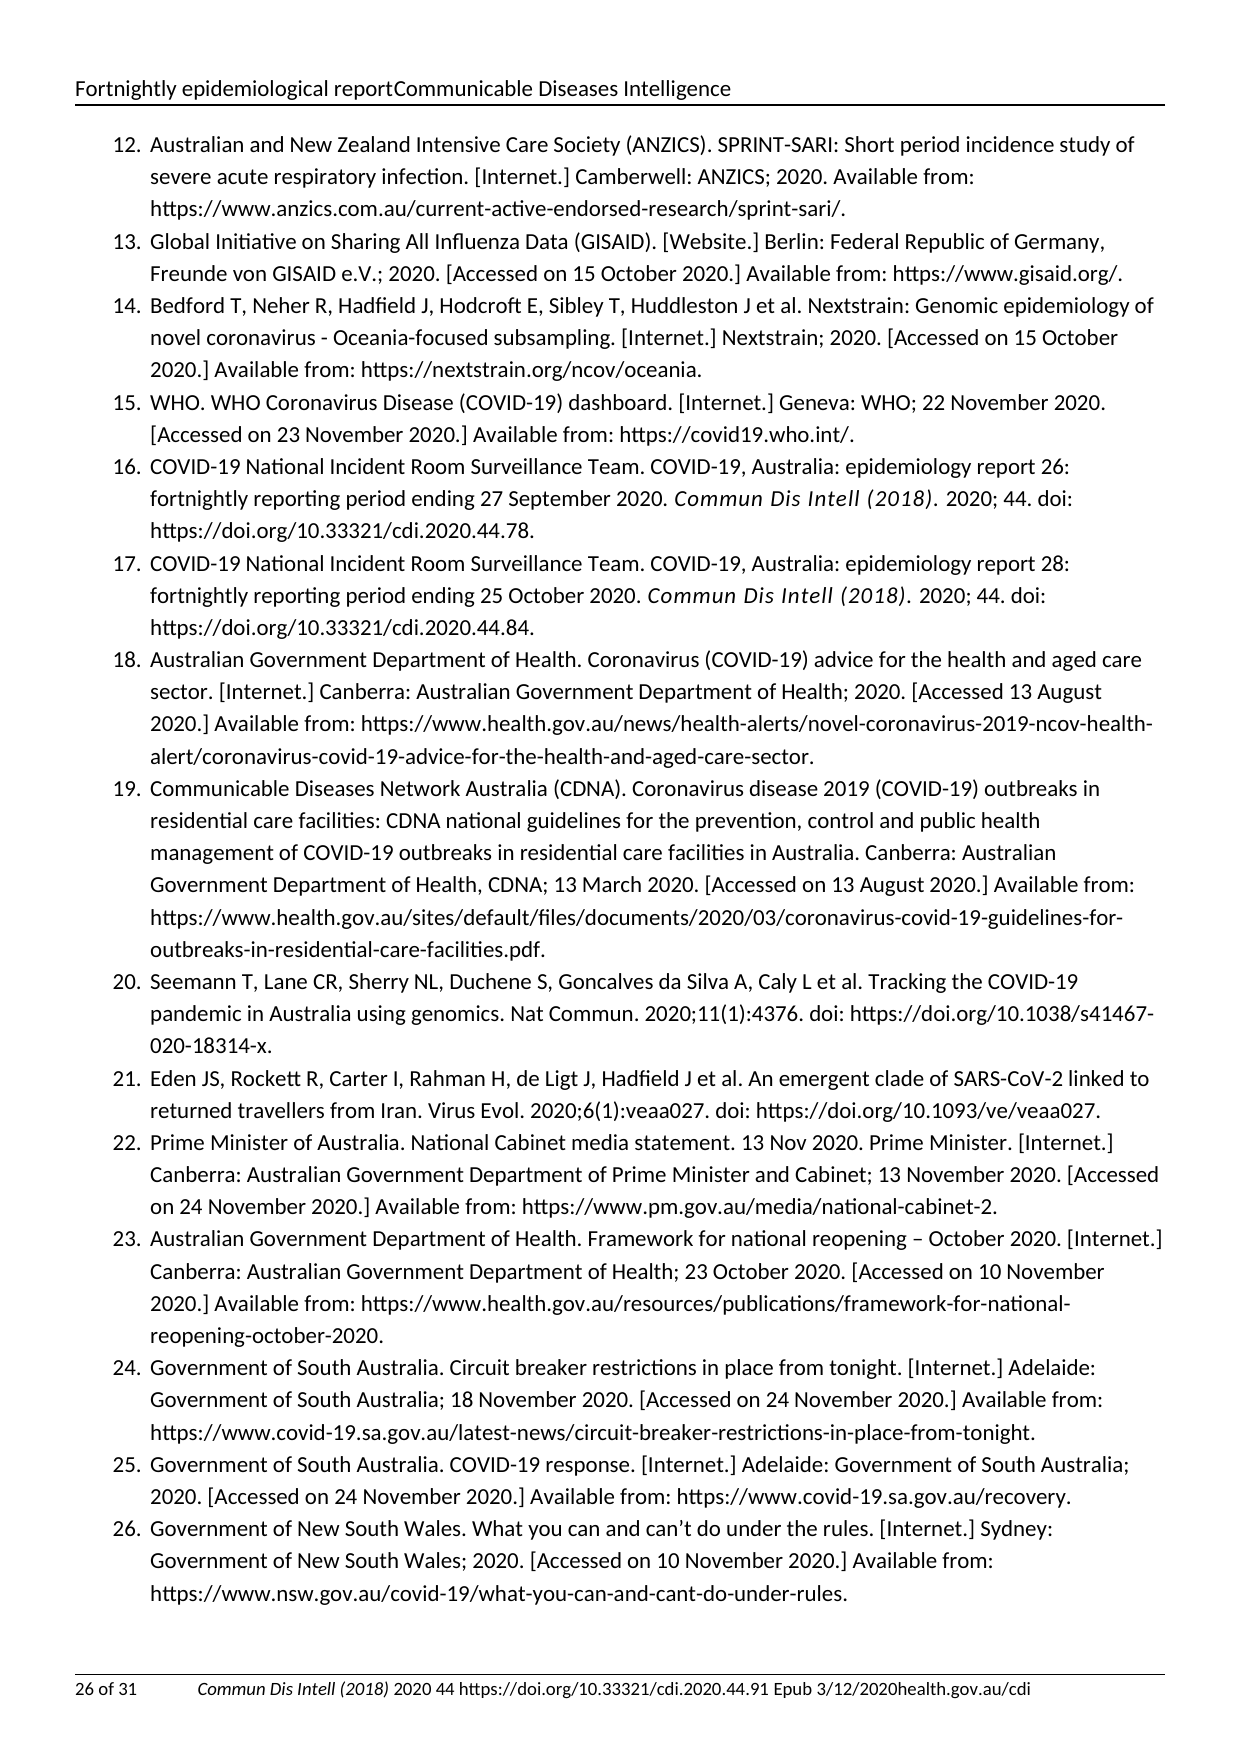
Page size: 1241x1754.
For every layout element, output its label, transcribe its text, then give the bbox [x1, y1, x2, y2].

list Eden JS, Rockett R, Carter I, Rahman H, de Ligt J, Hadfield J et al. An emergent clade of SARS-CoV-2 linked to returned travellers from Iran. Virus Evol. 2020;6(1):veaa027. doi: https://doi.org/10.1093/ve/veaa027. [112, 1064, 1165, 1124]
list Seemann T, Lane CR, Sherry NL, Duchene S, Goncalves da Silva A, Caly L et al. Tracking the COVID-19 pandemic in Australia using genomics. Nat Commun. 2020;11(1):4376. doi: https://doi.org/10.1038/s41467-020-18314-x. [112, 967, 1165, 1059]
list Australian and New Zealand Intensive Care Society (ANZICS). SPRINT-SARI: Short period incidence study of severe acute respiratory infection. [Internet.] Camberwell: ANZICS; 2020. Available from: https://www.anzics.com.au/current-active-endorsed-research/sprint-sari/. [112, 130, 1165, 223]
list Communicable Diseases Network Australia (CDNA). Coronavirus disease 2019 (COVID-19) outbreaks in residential care facilities: CDNA national guidelines for the prevention, control and public health management of COVID-19 outbreaks in residential care facilities in Australia. Canberra: Australian Government Department of Health, CDNA; 13 March 2020. [Accessed on 13 August 2020.] Available from: https://www.health.gov.au/sites/default/files/documents/2020/03/coronavirus-covid-19-guidelines-for-outbreaks-in-residential-care-facilities.pdf. [112, 774, 1165, 963]
list WHO. WHO Coronavirus Disease (COVID-19) dashboard. [Internet.] Geneva: WHO; 22 November 2020. [Accessed on 23 November 2020.] Available from: https://covid19.who.int/. [112, 388, 1165, 448]
list Government of South Australia. COVID-19 response. [Internet.] Adelaide: Government of South Australia; 2020. [Accessed on 24 November 2020.] Available from: https://www.covid-19.sa.gov.au/recovery. [112, 1450, 1165, 1510]
list COVID-19 National Incident Room Surveillance Team. COVID-19, Australia: epidemiology report 28: fortnightly reporting period ending 25 October 2020. Commun Dis Intell (2018). 2020; 44. doi: https://doi.org/10.33321/cdi.2020.44.84. [112, 549, 1165, 641]
list Australian Government Department of Health. Coronavirus (COVID-19) advice for the health and aged care sector. [Internet.] Canberra: Australian Government Department of Health; 2020. [Accessed 13 August 2020.] Available from: https://www.health.gov.au/news/health-alerts/novel-coronavirus-2019-ncov-health-alert/coronavirus-covid-19-advice-for-the-health-and-aged-care-sector. [112, 645, 1165, 770]
list Government of New South Wales. What you can and can’t do under the rules. [Internet.] Sydney: Government of New South Wales; 2020. [Accessed on 10 November 2020.] Available from: https://www.nsw.gov.au/covid-19/what-you-can-and-cant-do-under-rules. [112, 1514, 1165, 1607]
list Bedford T, Neher R, Hadfield J, Hodcroft E, Sibley T, Huddleston J et al. Nextstrain: Genomic epidemiology of novel coronavirus - Oceania-focused subsampling. [Internet.] Nextstrain; 2020. [Accessed on 15 October 2020.] Available from: https://nextstrain.org/ncov/oceania. [112, 291, 1165, 383]
list Prime Minister of Australia. National Cabinet media statement. 13 Nov 2020. Prime Minister. [Internet.] Canberra: Australian Government Department of Prime Minister and Cabinet; 13 November 2020. [Accessed on 24 November 2020.] Available from: https://www.pm.gov.au/media/national-cabinet-2. [112, 1128, 1165, 1220]
list Global Initiative on Sharing All Influenza Data (GISAID). [Website.] Berlin: Federal Republic of Germany, Freunde von GISAID e.V.; 2020. [Accessed on 15 October 2020.] Available from: https://www.gisaid.org/. [112, 227, 1165, 287]
list COVID-19 National Incident Room Surveillance Team. COVID-19, Australia: epidemiology report 26: fortnightly reporting period ending 27 September 2020. Commun Dis Intell (2018). 2020; 44. doi: https://doi.org/10.33321/cdi.2020.44.78. [112, 452, 1165, 544]
list Government of South Australia. Circuit breaker restrictions in place from tonight. [Internet.] Adelaide: Government of South Australia; 18 November 2020. [Accessed on 24 November 2020.] Available from: https://www.covid-19.sa.gov.au/latest-news/circuit-breaker-restrictions-in-place-from-tonight. [112, 1353, 1165, 1446]
list Australian Government Department of Health. Framework for national reopening – October 2020. [Internet.] Canberra: Australian Government Department of Health; 23 October 2020. [Accessed on 10 November 2020.] Available from: https://www.health.gov.au/resources/publications/framework-for-national-reopening-october-2020. [112, 1224, 1165, 1349]
